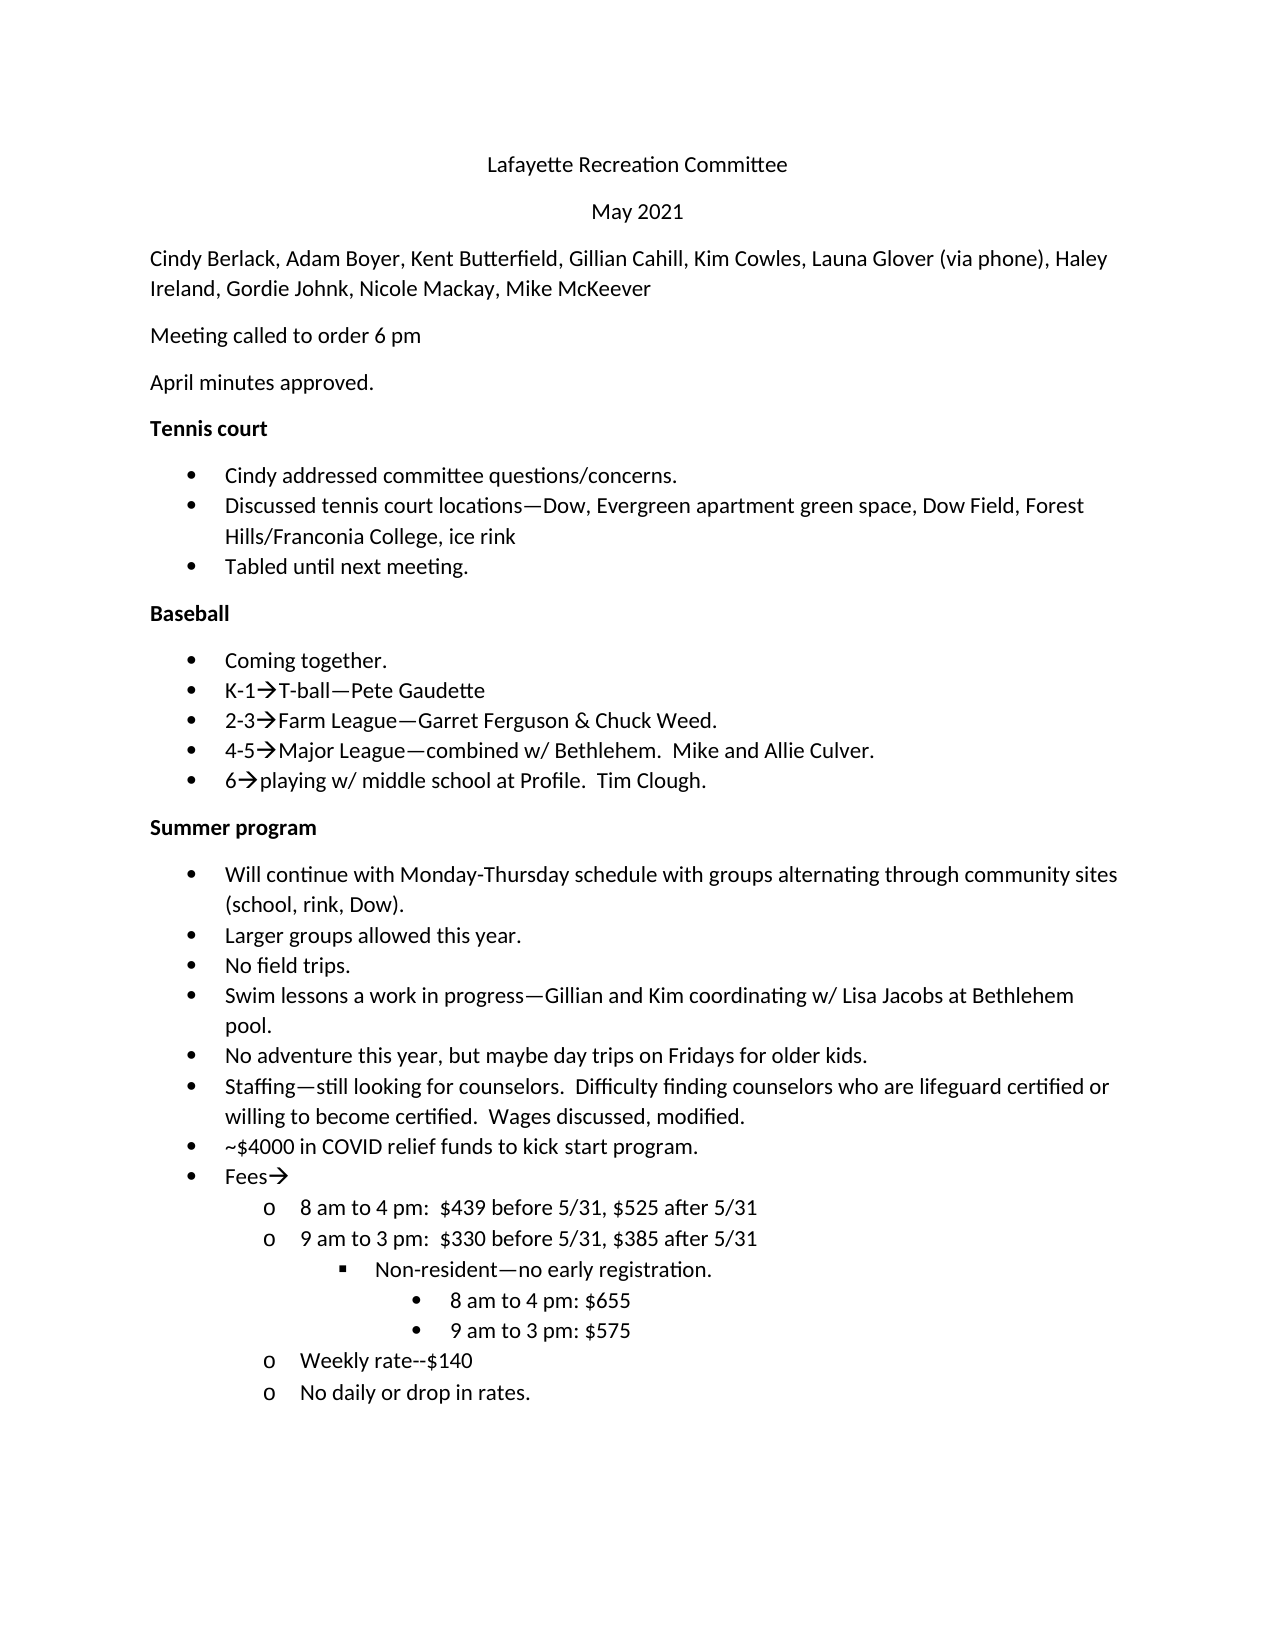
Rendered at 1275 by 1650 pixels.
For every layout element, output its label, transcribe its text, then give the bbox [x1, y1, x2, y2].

text Summer program [150, 813, 1125, 842]
list No adventure this year, but maybe day trips on Fridays for older kids. [187, 1042, 1125, 1070]
text Lafayette Recreation Committee [150, 150, 1125, 178]
list 8 am to 4 pm: $439 before 5/31, $525 after 5/31 [262, 1193, 1125, 1222]
list Discussed tennis court locations—Dow, Evergreen apartment green space, Dow Field, Forest Hills/Franconia College, ice rink [187, 492, 1125, 550]
list 6playing w/ middle school at Profile. Tim Clough. [187, 767, 1125, 795]
list 9 am to 3 pm: $575 [412, 1316, 1125, 1344]
list 9 am to 3 pm: $330 before 5/31, $385 after 5/31 [262, 1224, 1125, 1253]
list Larger groups allowed this year. [187, 921, 1125, 949]
text April minutes approved. [150, 368, 1125, 396]
list 8 am to 4 pm: $655 [412, 1286, 1125, 1314]
list Will continue with Monday-Thursday schedule with groups alternating through community sites (school, rink, Dow). [187, 860, 1125, 919]
text Baseball [150, 599, 1125, 627]
list Non-resident—no early registration. [337, 1256, 1125, 1284]
list 4-5Major League—combined w/ Bethlehem. Mike and Allie Culver. [187, 736, 1125, 764]
list Fees [187, 1162, 1125, 1191]
text Meeting called to order 6 pm [150, 321, 1125, 349]
list 2-3Farm League—Garret Ferguson & Chuck Weed. [187, 706, 1125, 734]
list No field trips. [187, 951, 1125, 979]
list Swim lessons a work in progress—Gillian and Kim coordinating w/ Lisa Jacobs at Bethlehem pool. [187, 981, 1125, 1039]
text Tennis court [150, 414, 1125, 443]
list Coming together. [187, 646, 1125, 674]
text Cindy Berlack, Adam Boyer, Kent Butterfield, Gillian Cahill, Kim Cowles, Launa Glover (via phone), Haley Ireland, Gordie Johnk, Nicole Mackay, Mike McKeever [150, 244, 1125, 302]
list Tabled until next meeting. [187, 552, 1125, 580]
list Staffing—still looking for counselors. Difficulty finding counselors who are lifeguard certified or willing to become certified. Wages discussed, modified. [187, 1072, 1125, 1130]
list ~$4000 in COVID relief funds to kick start program. [187, 1132, 1125, 1160]
list K-1T-ball—Pete Gaudette [187, 676, 1125, 704]
list Cindy addressed committee questions/concerns. [187, 461, 1125, 489]
list Weekly rate--$140 [262, 1346, 1125, 1375]
list No daily or drop in rates. [262, 1378, 1125, 1407]
text May 2021 [150, 197, 1125, 225]
